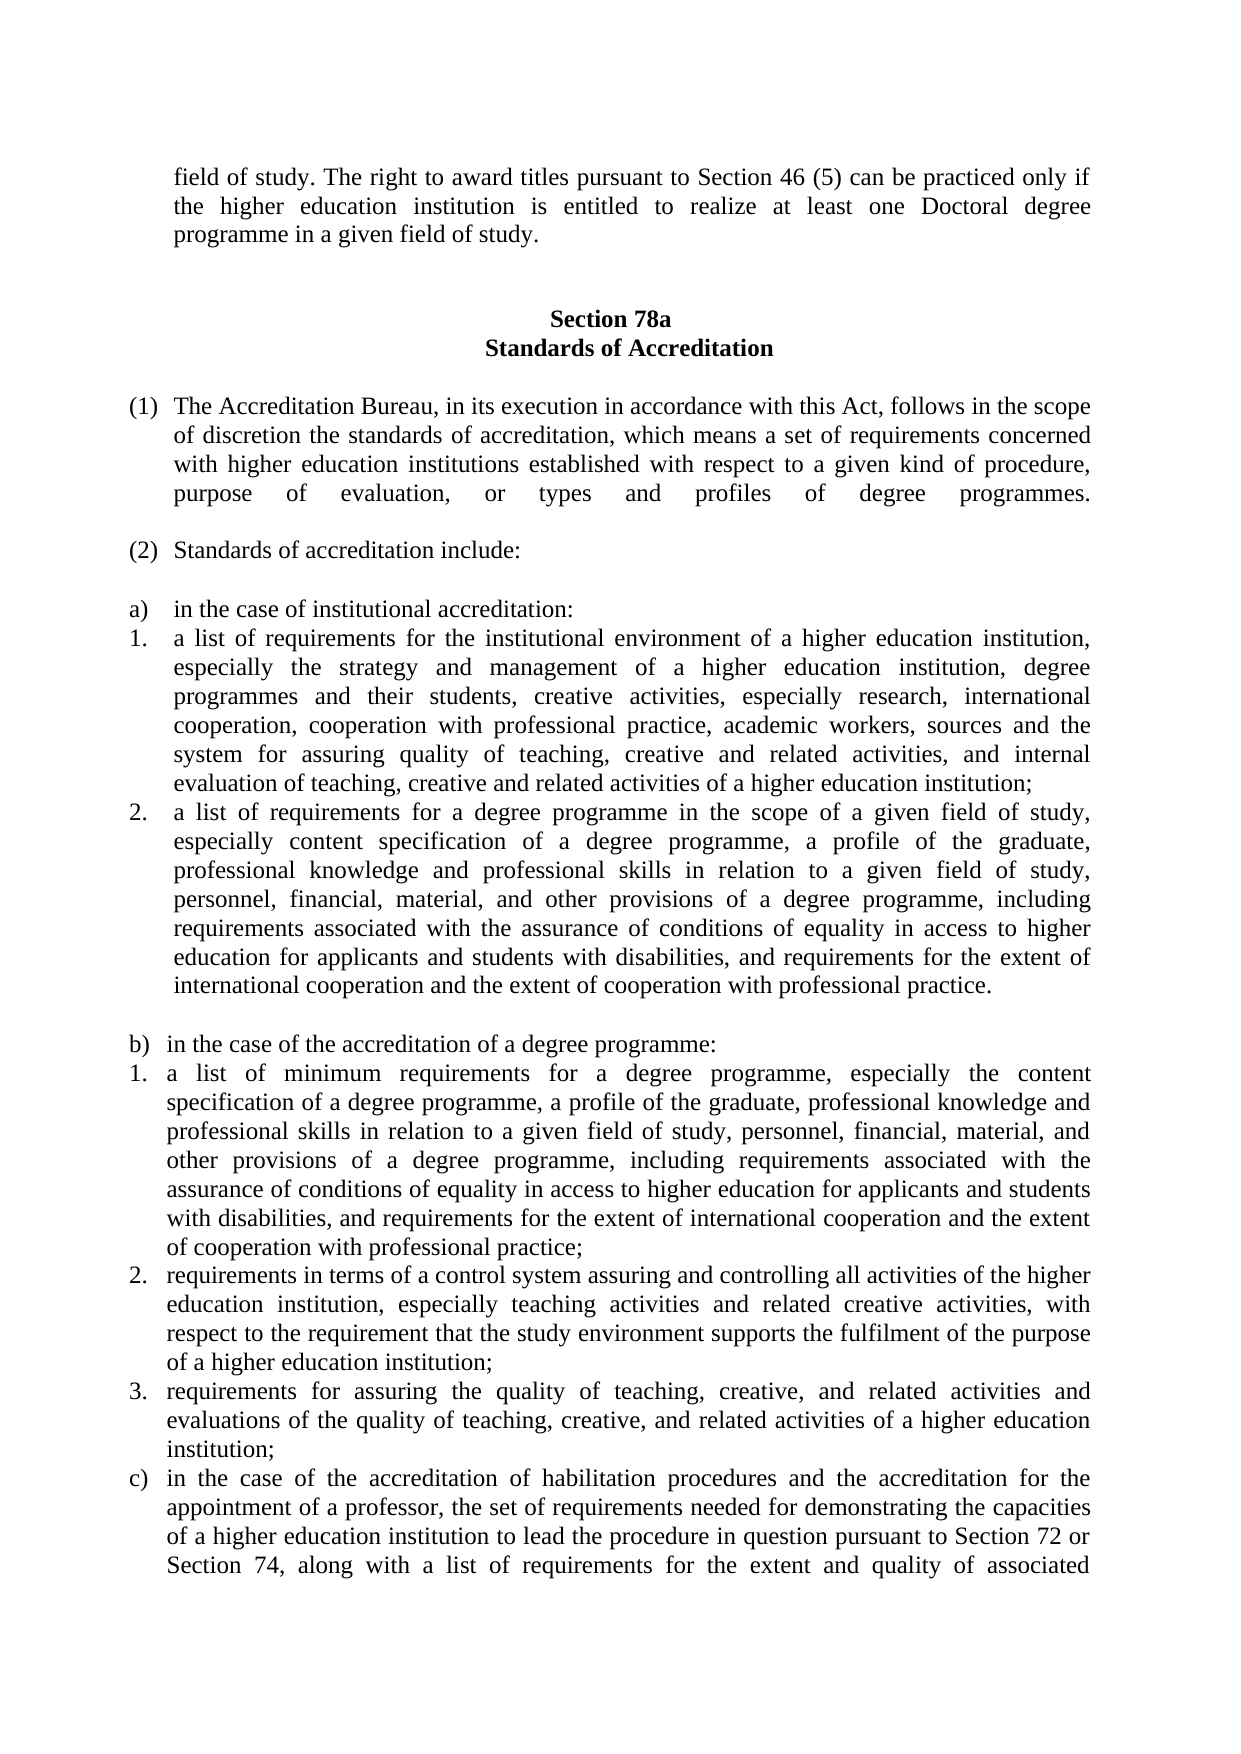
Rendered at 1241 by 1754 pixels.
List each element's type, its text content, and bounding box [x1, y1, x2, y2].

list Standards of accreditation include: [129, 536, 1092, 564]
list requirements for assuring the quality of teaching, creative, and related activities and evaluations of the quality of teaching, creative, and related activities of a higher education institution; [129, 1376, 1092, 1463]
list a list of minimum requirements for a degree programme, especially the content specification of a degree programme, a profile of the graduate, professional knowledge and professional skills in relation to a given field of study, personnel, financial, material, and other provisions of a degree programme, including requirements associated with the assurance of conditions of equality in access to higher education for applicants and students with disabilities, and requirements for the extent of international cooperation and the extent of cooperation with professional practice; [129, 1058, 1092, 1260]
text Standards of Accreditation [166, 333, 1092, 362]
list in the case of institutional accreditation: [129, 594, 1092, 623]
list a list of requirements for a degree programme in the scope of a given field of study, especially content specification of a degree programme, a profile of the graduate, professional knowledge and professional skills in relation to a given field of study, personnel, financial, material, and other provisions of a degree programme, including requirements associated with the assurance of conditions of equality in access to higher education for applicants and students with disabilities, and requirements for the extent of international cooperation and the extent of cooperation with professional practice. [129, 797, 1092, 999]
list a list of requirements for the institutional environment of a higher education institution, especially the strategy and management of a higher education institution, degree programmes and their students, creative activities, especially research, international cooperation, cooperation with professional practice, academic workers, sources and the system for assuring quality of teaching, creative and related activities, and internal evaluation of teaching, creative and related activities of a higher education institution; [129, 623, 1092, 797]
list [129, 1463, 1092, 1579]
list The Accreditation Bureau, in its execution in accordance with this Act, follows in the scope of discretion the standards of accreditation, which means a set of requirements concerned with higher education institutions established with respect to a given kind of procedure, purpose of evaluation, or types and profiles of degree programmes. [129, 391, 1092, 535]
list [129, 162, 1092, 248]
list requirements in terms of a control system assuring and controlling all activities of the higher education institution, especially teaching activities and related creative activities, with respect to the requirement that the study environment supports the fulfilment of the purpose of a higher education institution; [129, 1261, 1092, 1376]
text Section 78a [129, 304, 1092, 332]
list in the case of the accreditation of a degree programme: [129, 1029, 1092, 1058]
